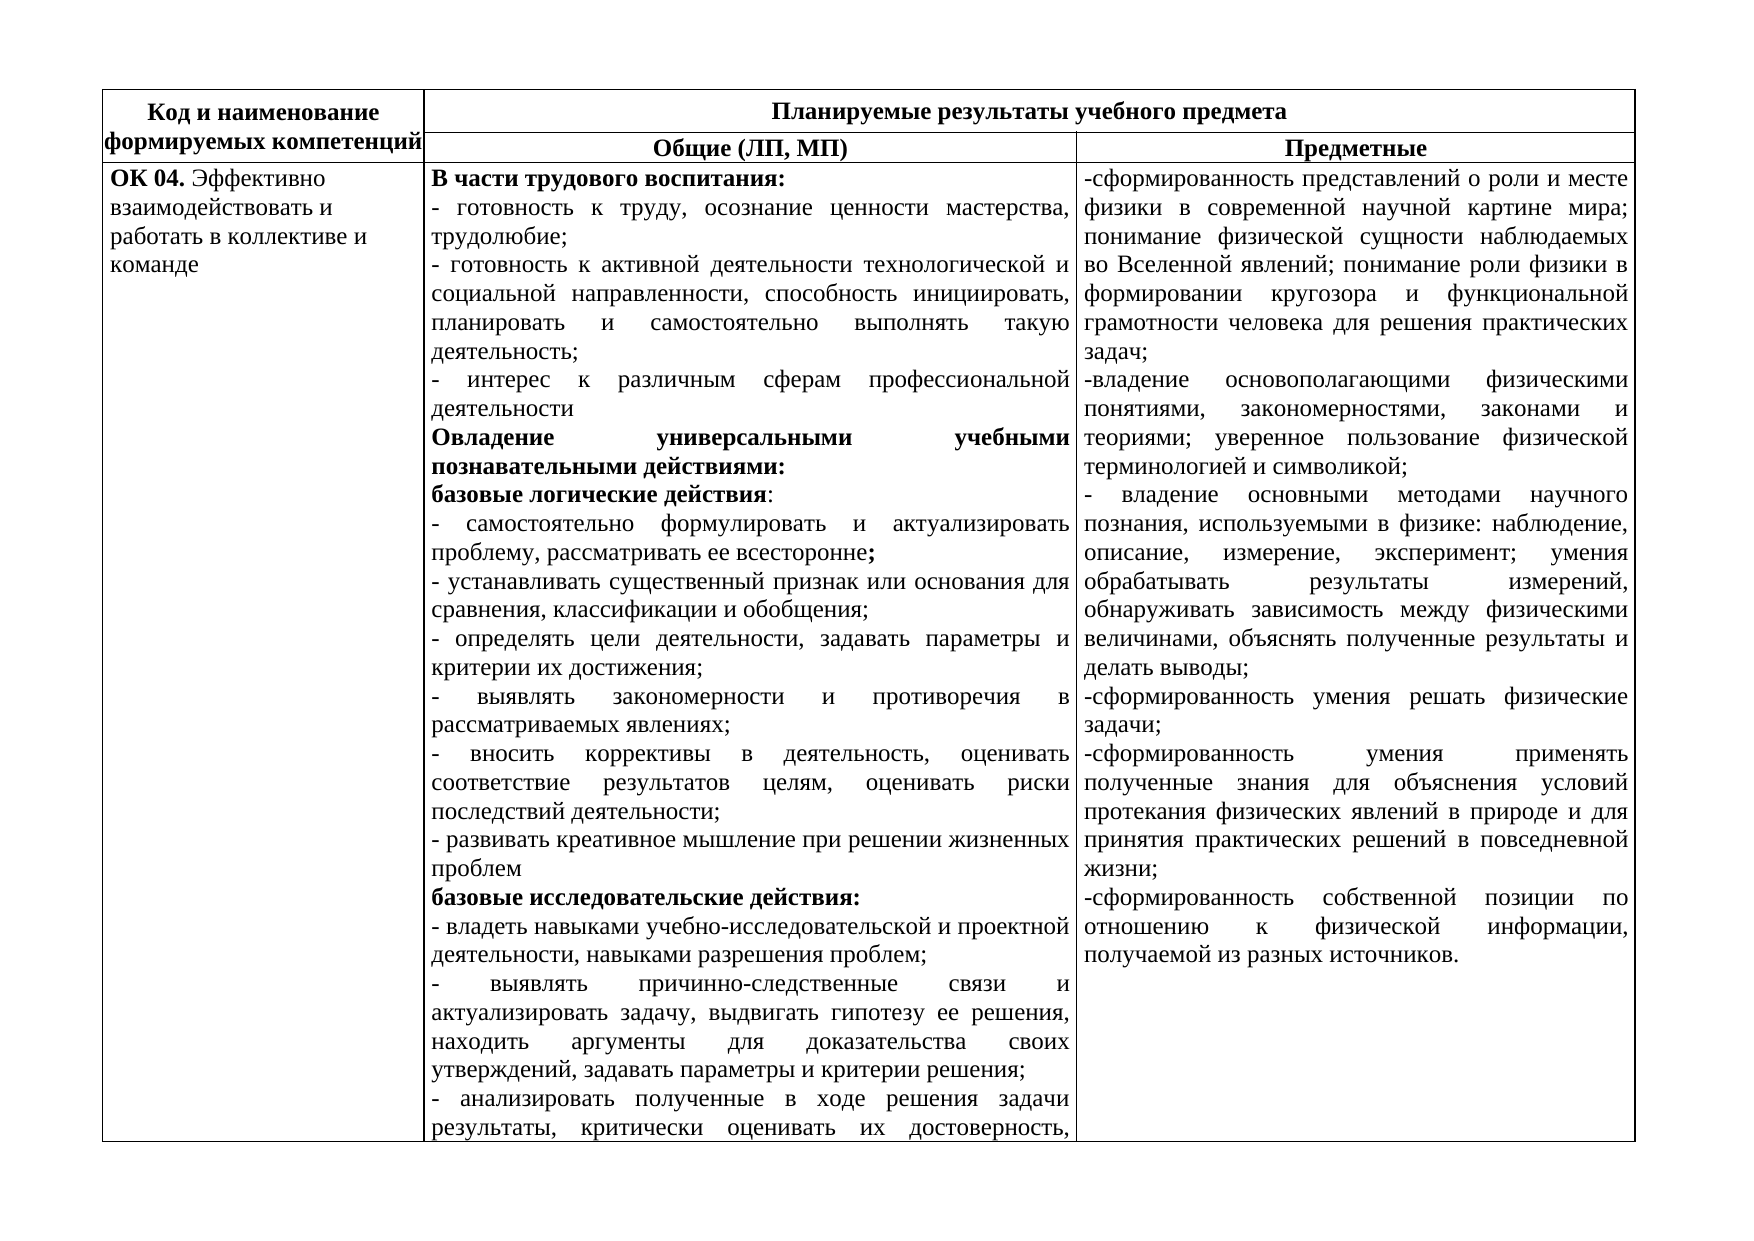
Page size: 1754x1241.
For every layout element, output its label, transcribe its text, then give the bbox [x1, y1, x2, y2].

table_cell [1077, 163, 1634, 1141]
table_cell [103, 163, 423, 1141]
table_cell Предметные [1077, 133, 1634, 162]
table_header Код и наименование формируемых компетенций [103, 90, 423, 162]
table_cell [425, 163, 1076, 1141]
table_header Планируемые результаты учебного предмета [425, 90, 1634, 131]
table_cell Общие (ЛП, МП) [425, 133, 1076, 162]
